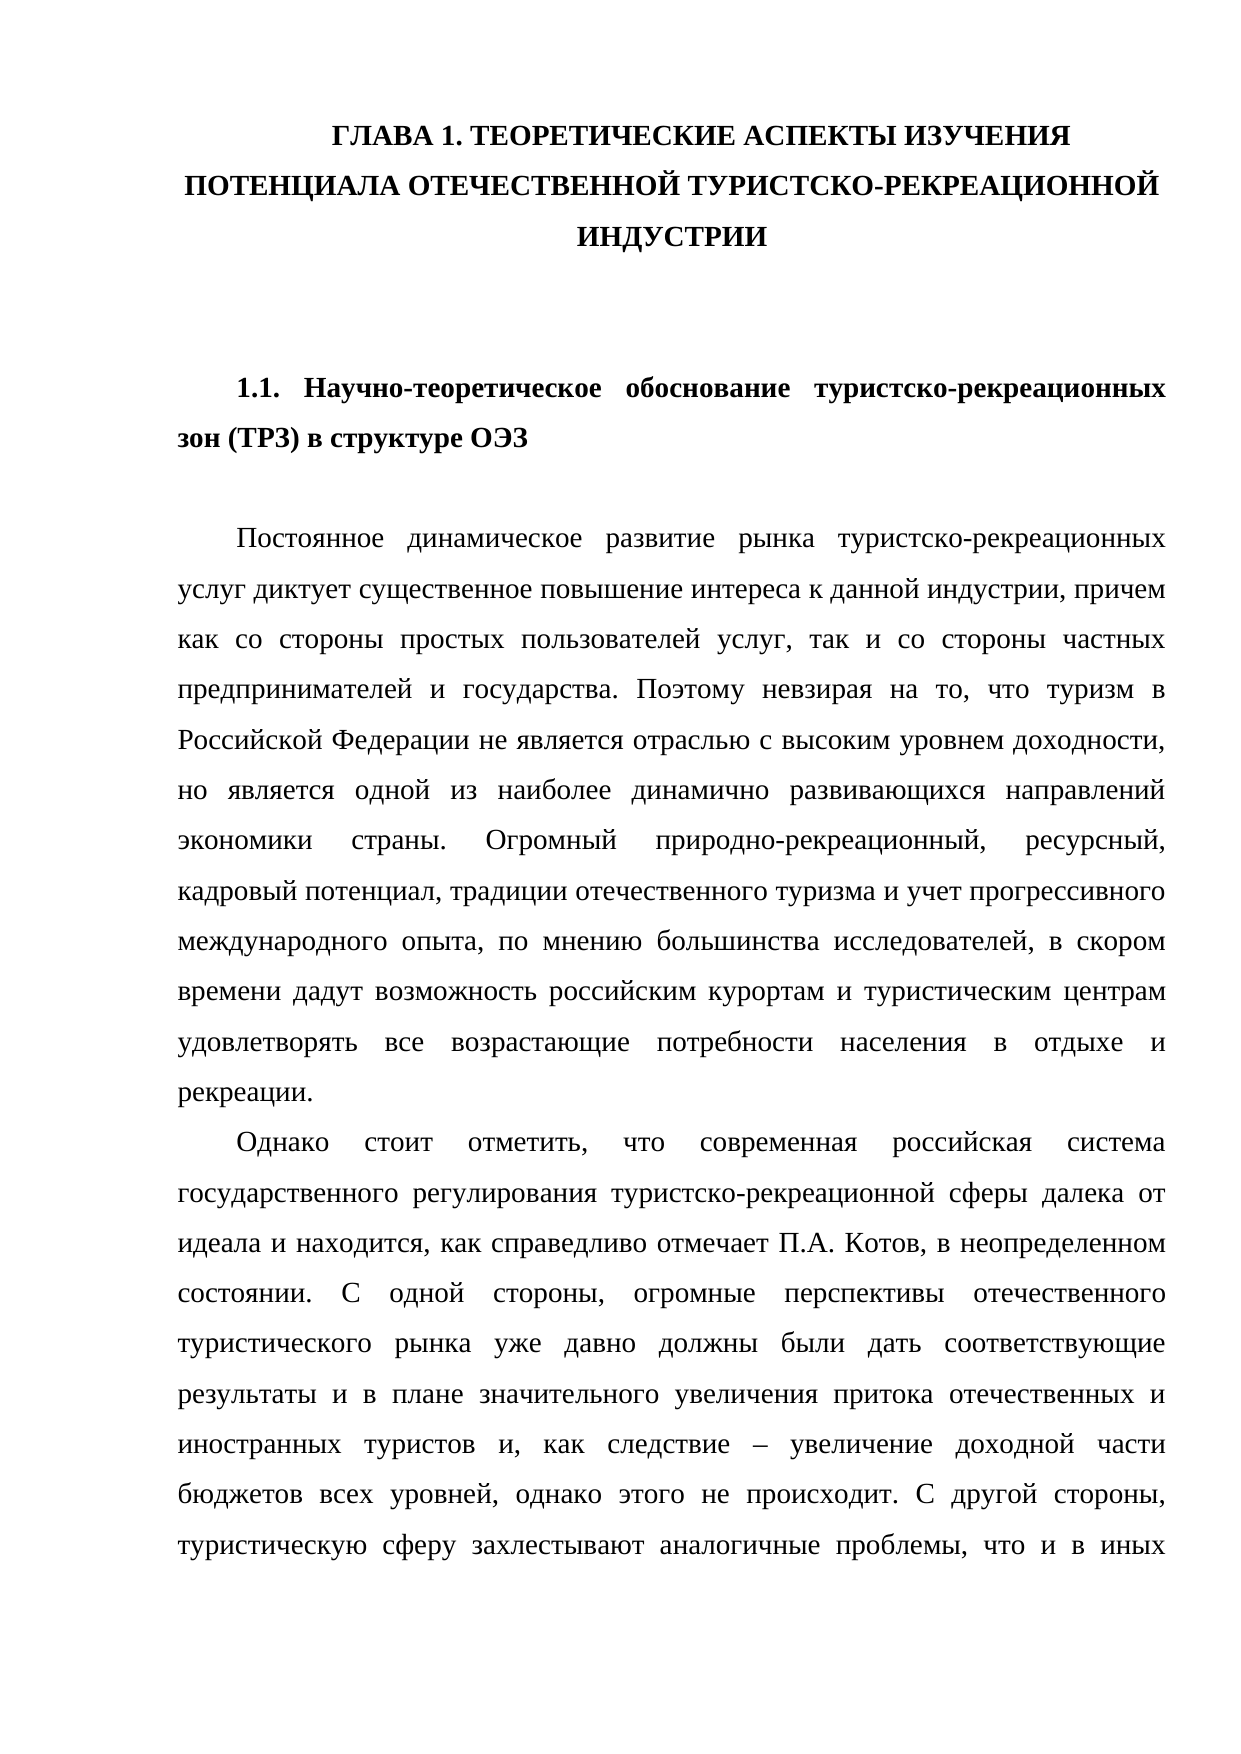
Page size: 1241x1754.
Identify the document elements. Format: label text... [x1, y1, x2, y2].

text Глава 1. Теоретические аспекты изучения потенциала отечественной туристско-рекреационной индустрии [177, 118, 1167, 252]
text 1.1. Научно-теоретическое обоснование туристско-рекреационных зон (ТРЗ) в структуре ОЭЗ [177, 370, 1167, 453]
text Постоянное динамическое развитие рынка туристско-рекреационных услуг диктует существенное повышение интереса к данной индустрии, причем как со стороны простых пользователей услуг, так и со стороны частных предпринимателей и государства. Поэтому невзирая на то, что туризм в Российской Федерации не является отраслью с высоким уровнем доходности, но является одной из наиболее динамично развивающихся направлений экономики страны. Огромный природно-рекреационный, ресурсный, кадровый потенциал, традиции отечественного туризма и учет прогрессивного международного опыта, по мнению большинства исследователей, в скором времени дадут возможность российским курортам и туристическим центрам удовлетворять все возрастающие потребности населения в отдыхе и рекреации. [177, 521, 1167, 1108]
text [177, 1124, 1167, 1560]
